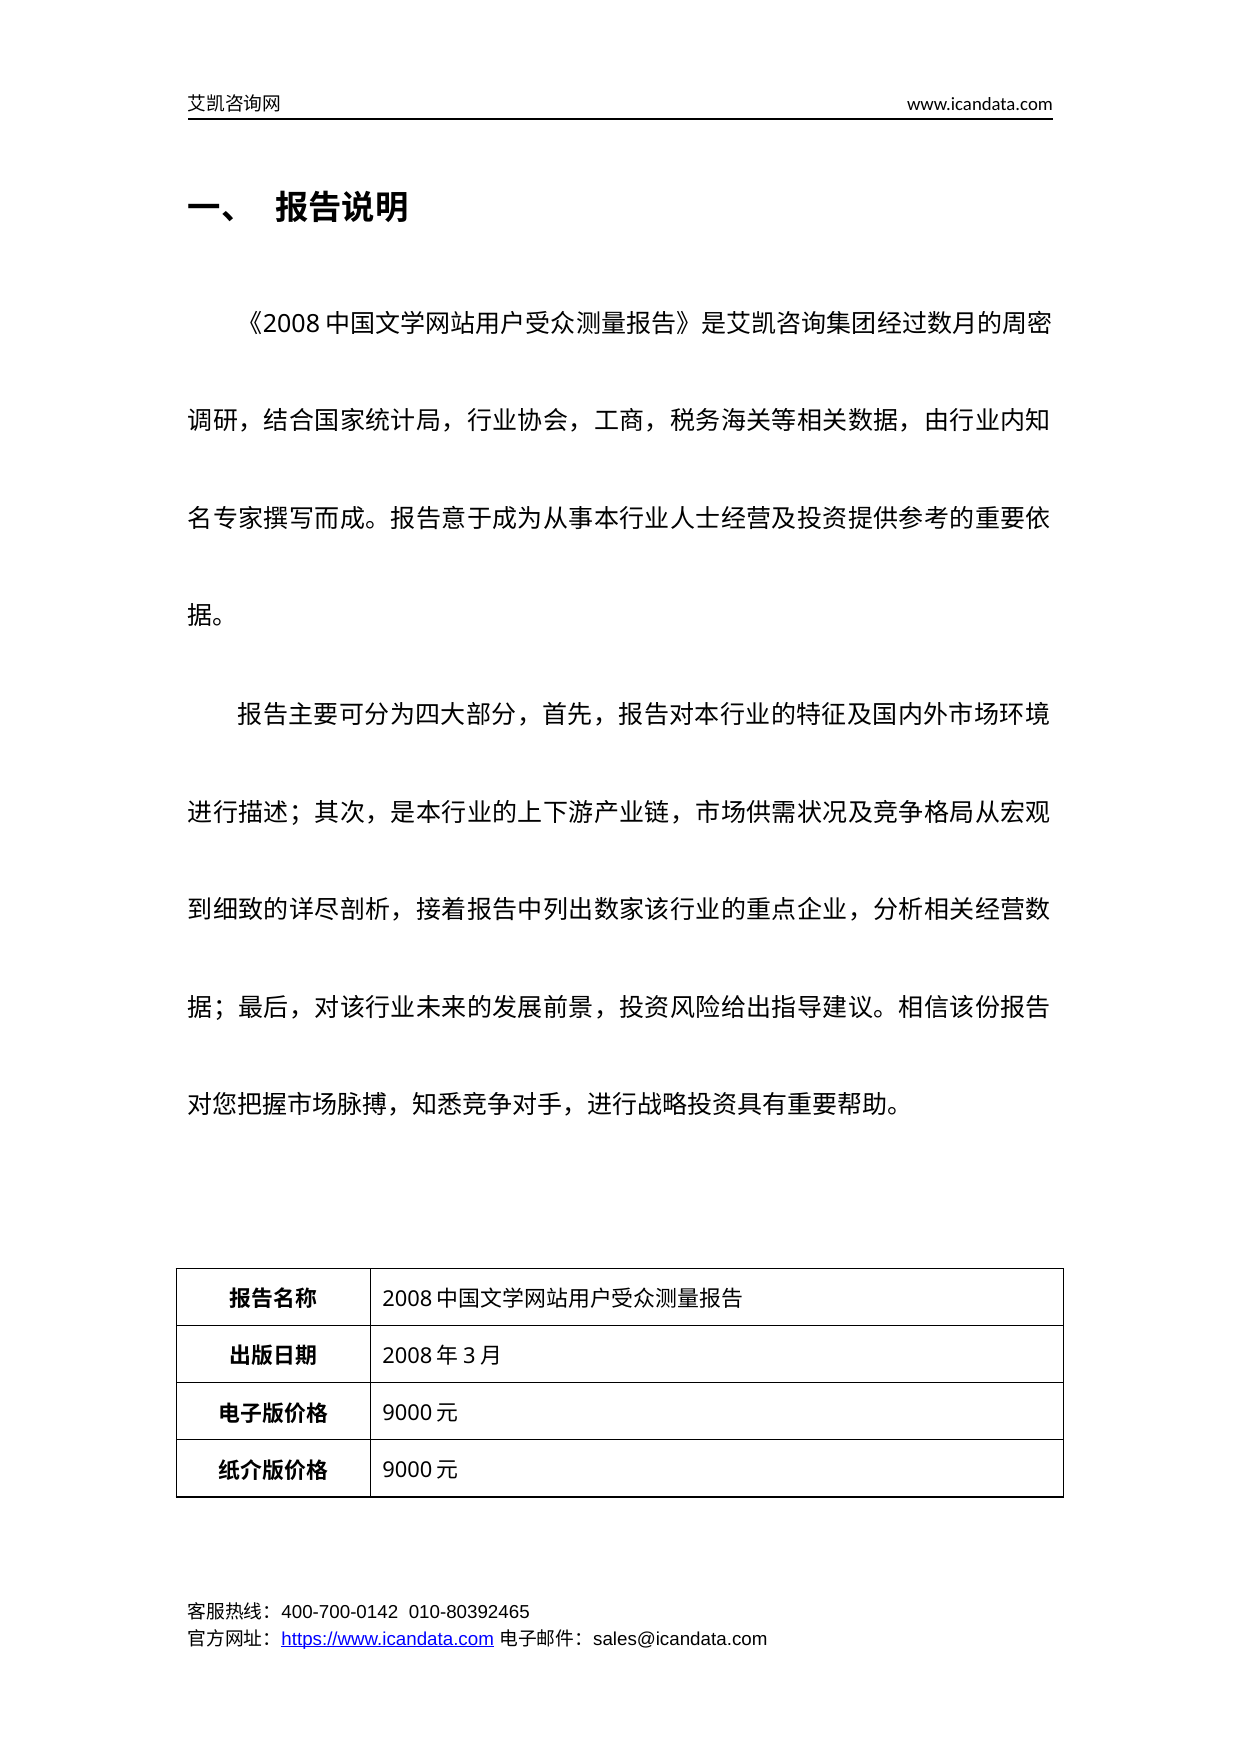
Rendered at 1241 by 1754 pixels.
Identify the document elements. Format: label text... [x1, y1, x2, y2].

table_cell 9000元 [371, 1440, 1063, 1496]
table_cell 2008年3月 [371, 1326, 1063, 1382]
text 《2008中国文学网站用户受众测量报告》是艾凯咨询集团经过数月的周密调研，结合国家统计局，行业协会，工商，税务海关等相关数据，由行业内知名专家撰写而成。报告意于成为从事本行业人士经营及投资提供参考的重要依据。 [187, 289, 1053, 646]
table_header 报告名称 [177, 1269, 370, 1325]
table_cell 电子版价格 [177, 1383, 370, 1439]
table_header 2008中国文学网站用户受众测量报告 [371, 1269, 1063, 1325]
table_cell 纸介版价格 [177, 1440, 370, 1496]
text 报告主要可分为四大部分，首先，报告对本行业的特征及国内外市场环境进行描述；其次，是本行业的上下游产业链，市场供需状况及竞争格局从宏观到细致的详尽剖析，接着报告中列出数家该行业的重点企业，分析相关经营数据；最后，对该行业未来的发展前景，投资风险给出指导建议。相信该份报告对您把握市场脉搏，知悉竞争对手，进行战略投资具有重要帮助。 [187, 681, 1053, 1136]
table_cell 9000元 [371, 1383, 1063, 1439]
subtitle 报告说明 [187, 172, 1053, 237]
table_cell 出版日期 [177, 1326, 370, 1382]
